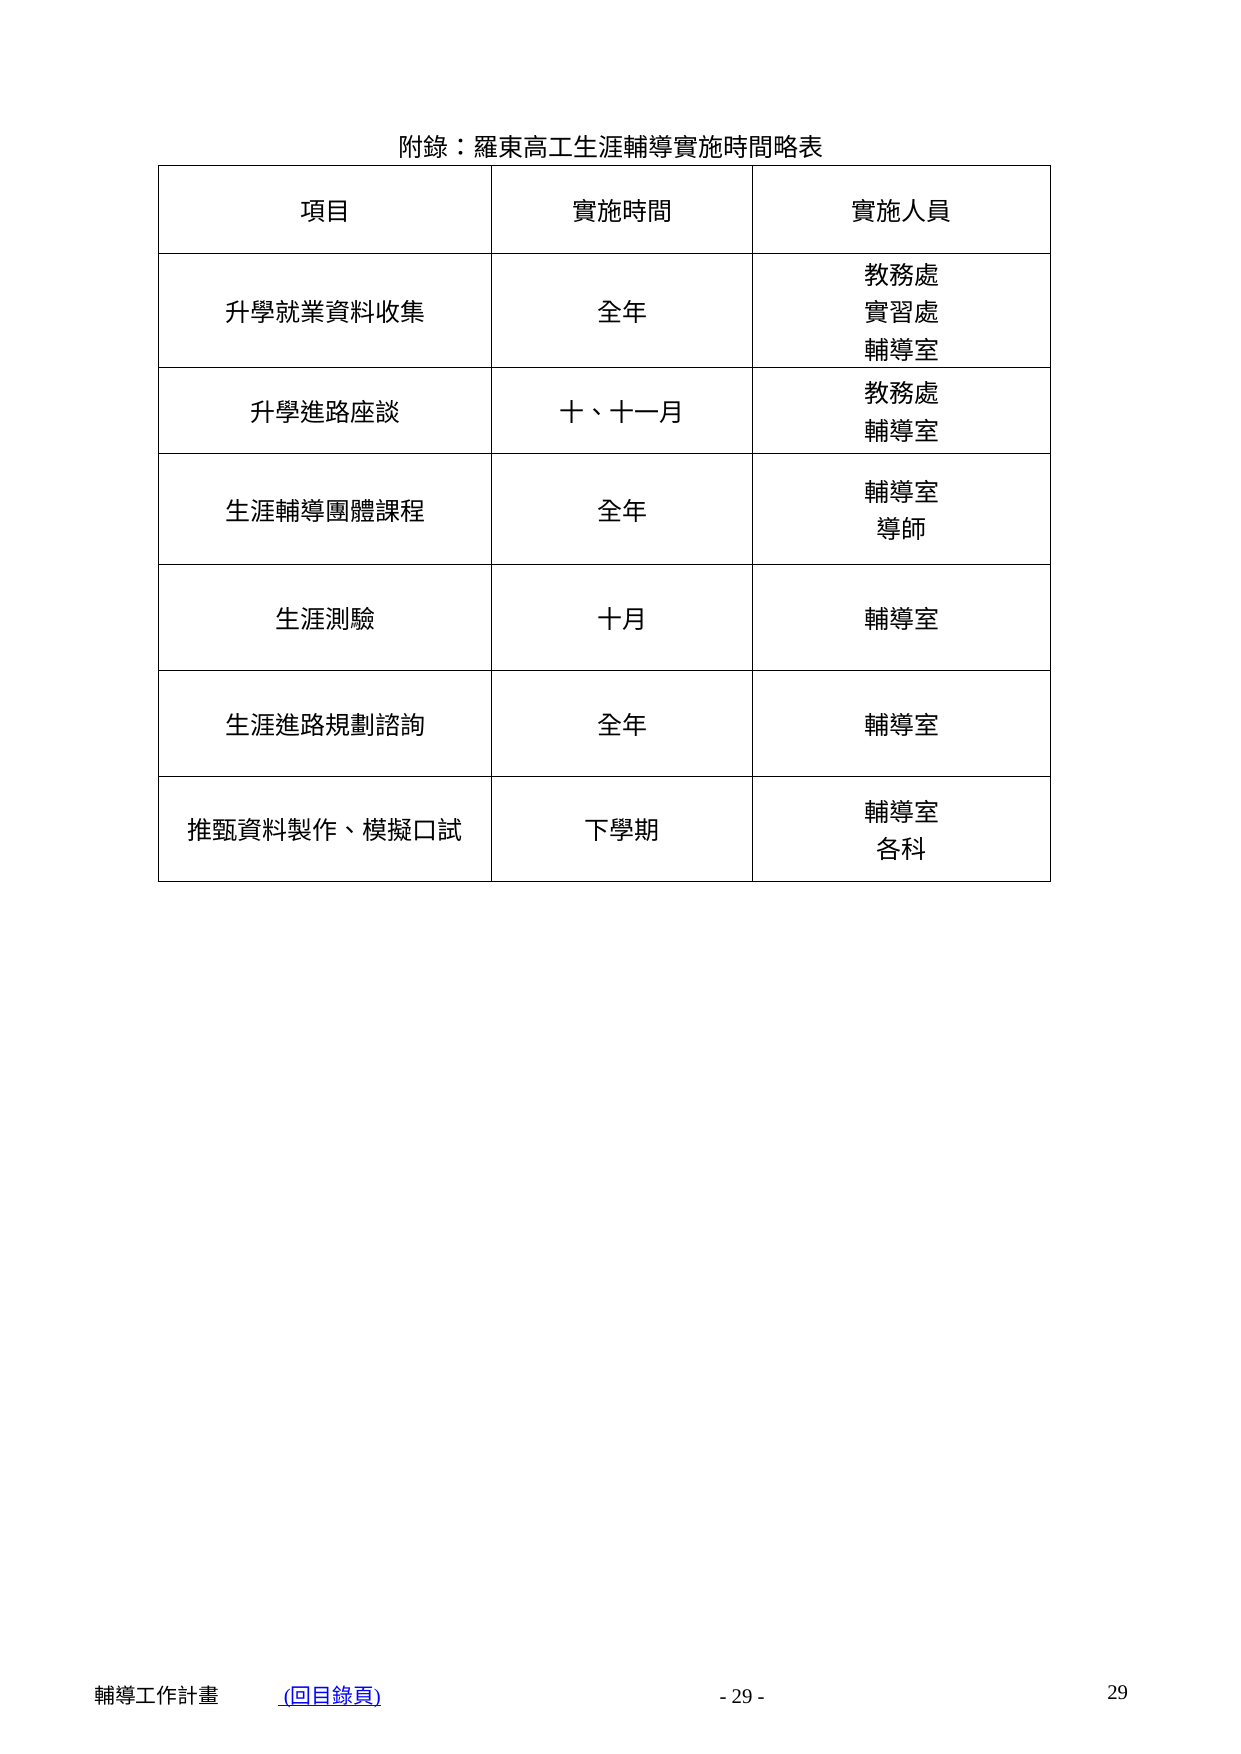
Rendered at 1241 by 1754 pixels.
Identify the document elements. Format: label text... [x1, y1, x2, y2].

table_cell 教務處 輔導室 [753, 368, 1050, 453]
table_cell 十、十一月 [492, 368, 752, 453]
table_cell 生涯測驗 [159, 565, 491, 670]
text 附錄：羅東高工生涯輔導實施時間略表 [94, 127, 1128, 164]
table_cell 輔導室 各科 [753, 777, 1050, 881]
table_cell 生涯輔導團體課程 [159, 454, 491, 564]
table_cell 教務處 實習處 輔導室 [753, 254, 1050, 367]
table_cell 輔導室 導師 [753, 454, 1050, 564]
table_cell 全年 [492, 671, 752, 776]
table_cell 推甄資料製作、模擬口試 [159, 777, 491, 881]
table_header 實施時間 [492, 166, 752, 253]
table_cell 生涯進路規劃諮詢 [159, 671, 491, 776]
table_header 實施人員 [753, 166, 1050, 253]
table_header 項目 [159, 166, 491, 253]
table_cell 全年 [492, 254, 752, 367]
table_cell 升學就業資料收集 [159, 254, 491, 367]
table_cell 下學期 [492, 777, 752, 881]
table_cell 輔導室 [753, 671, 1050, 776]
table_cell 輔導室 [753, 565, 1050, 670]
table_cell 全年 [492, 454, 752, 564]
table_cell 升學進路座談 [159, 368, 491, 453]
table_cell 十月 [492, 565, 752, 670]
